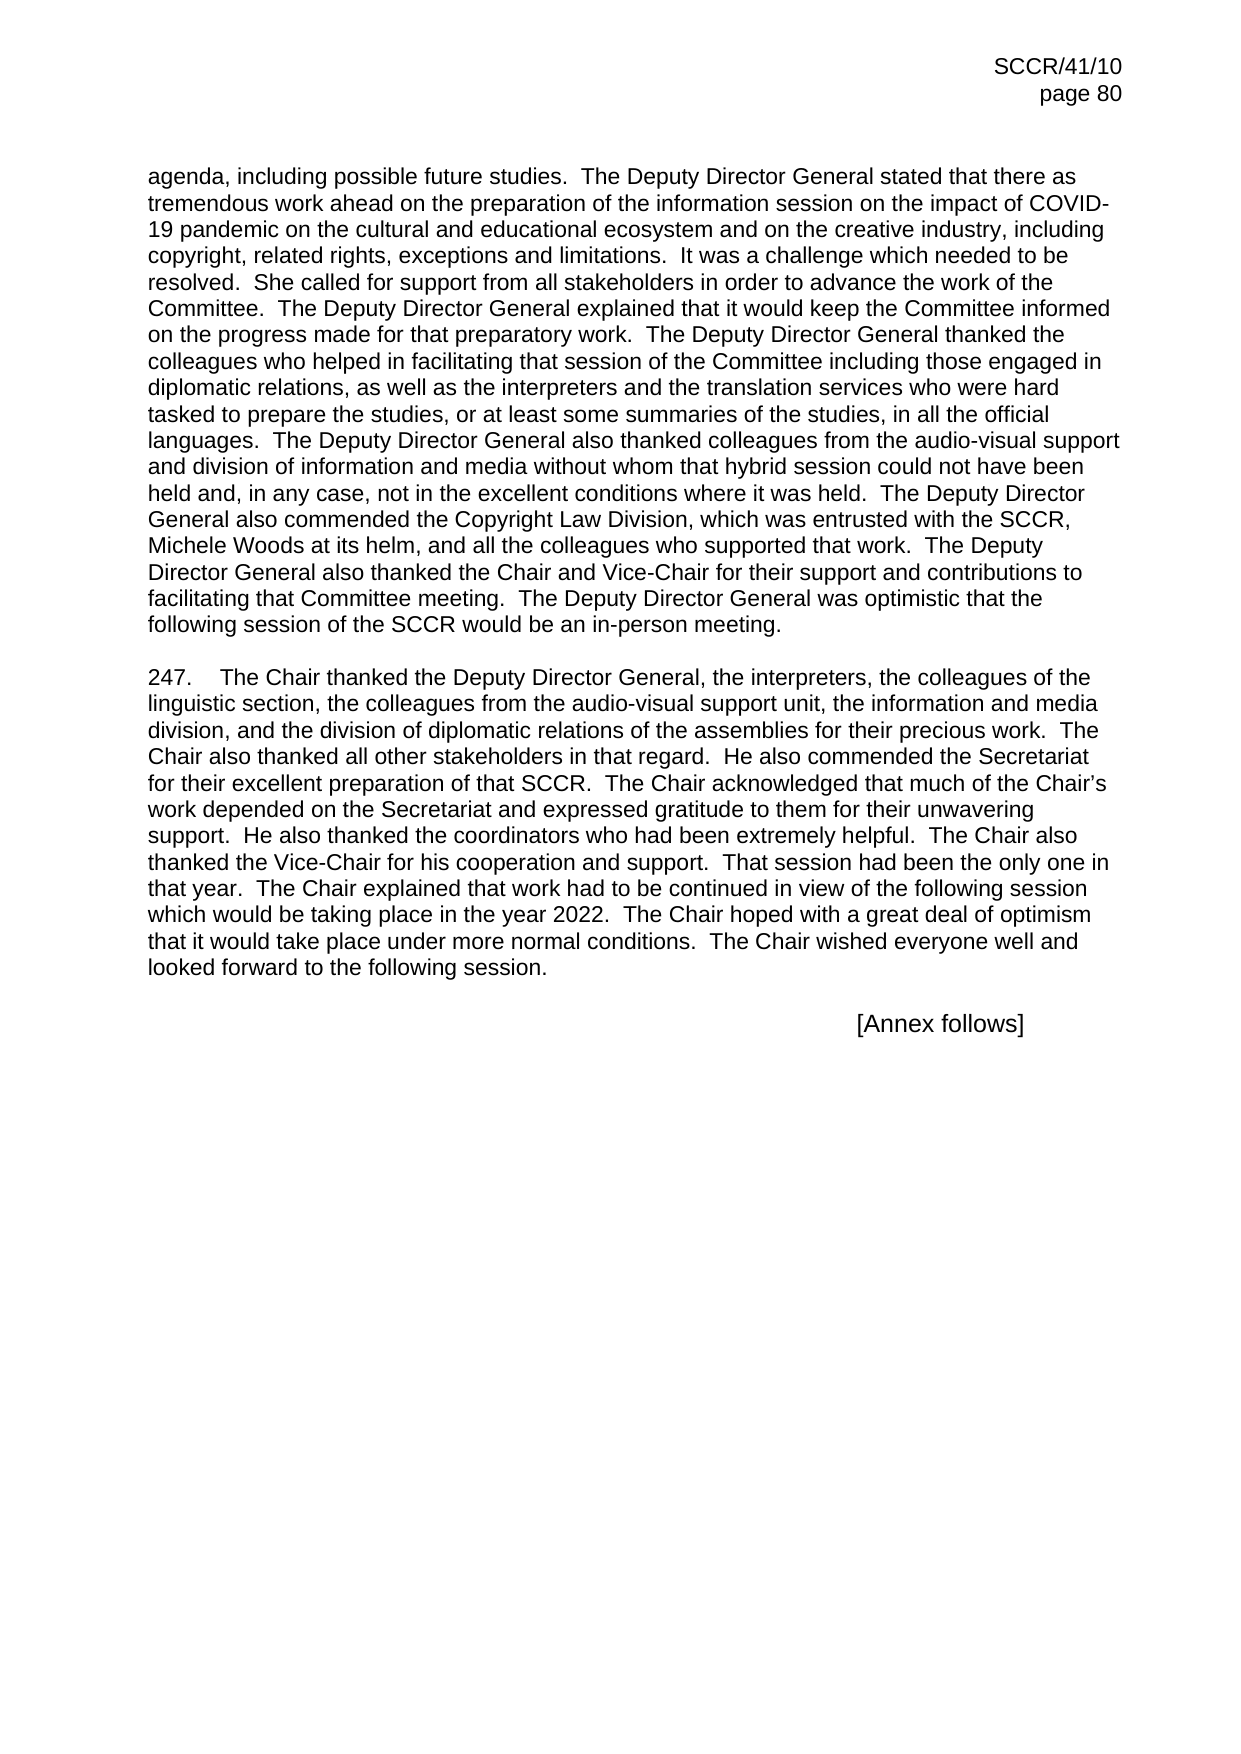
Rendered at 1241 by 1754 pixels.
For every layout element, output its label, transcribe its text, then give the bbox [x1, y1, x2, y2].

list The Chair thanked the Deputy Director General, the interpreters, the colleagues of the linguistic section, the colleagues from the audio-visual support unit, the information and media division, and the division of diplomatic relations of the assemblies for their precious work. The Chair also thanked all other stakeholders in that regard. He also commended the Secretariat for their excellent preparation of that SCCR. The Chair acknowledged that much of the Chair’s work depended on the Secretariat and expressed gratitude to them for their unwavering support. He also thanked the coordinators who had been extremely helpful. The Chair also thanked the Vice-Chair for his cooperation and support. That session had been the only one in that year. The Chair explained that work had to be continued in view of the following session which would be taking place in the year 2022. The Chair hoped with a great deal of optimism that it would take place under more normal conditions. The Chair wished everyone well and looked forward to the following session. [148, 664, 1122, 980]
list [148, 163, 1122, 638]
text [Annex follows] [797, 1009, 1122, 1038]
